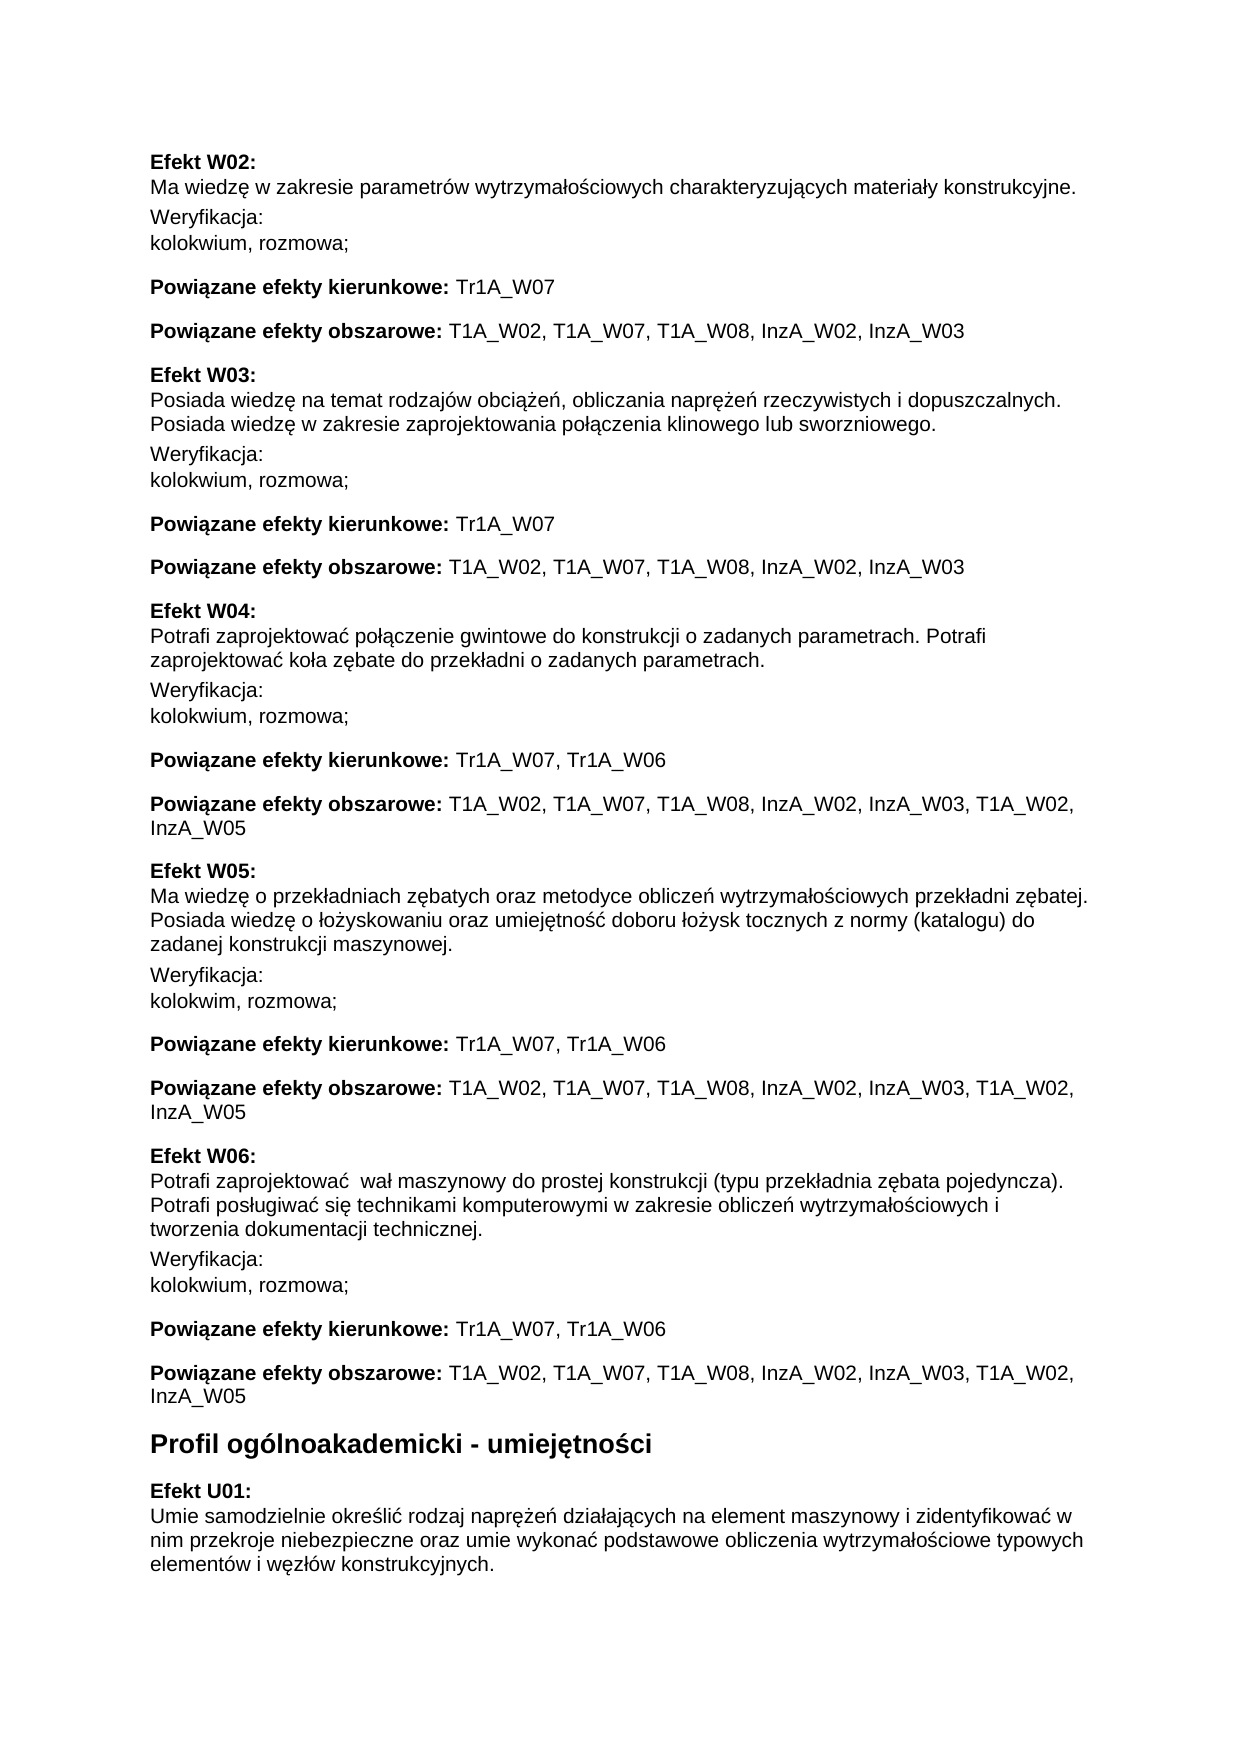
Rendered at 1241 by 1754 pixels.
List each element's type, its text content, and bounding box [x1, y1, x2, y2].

text Weryfikacja: [150, 1247, 1090, 1271]
text Powiązane efekty kierunkowe: Tr1A_W07, Tr1A_W06 [150, 748, 1090, 772]
text Potrafi zaprojektować połączenie gwintowe do konstrukcji o zadanych parametrach. Potrafi zaprojektować koła zębate do przekładni o zadanych parametrach. [150, 624, 1090, 672]
text kolokwium, rozmowa; [150, 704, 1090, 728]
text kolokwium, rozmowa; [150, 468, 1090, 492]
text Powiązane efekty obszarowe: T1A_W02, T1A_W07, T1A_W08, InzA_W02, InzA_W03, T1A_W02, InzA_W05 [150, 1076, 1090, 1124]
text Efekt W05: [150, 859, 1090, 883]
text kolokwim, rozmowa; [150, 988, 1090, 1012]
text Efekt W06: [150, 1144, 1090, 1168]
text Powiązane efekty obszarowe: T1A_W02, T1A_W07, T1A_W08, InzA_W02, InzA_W03, T1A_W02, InzA_W05 [150, 792, 1090, 839]
text Powiązane efekty kierunkowe: Tr1A_W07 [150, 275, 1090, 299]
text Powiązane efekty kierunkowe: Tr1A_W07 [150, 511, 1090, 535]
text kolokwium, rozmowa; [150, 231, 1090, 255]
text Efekt U01: [150, 1479, 1090, 1503]
text Weryfikacja: [150, 678, 1090, 702]
text Weryfikacja: [150, 205, 1090, 229]
text Powiązane efekty kierunkowe: Tr1A_W07, Tr1A_W06 [150, 1317, 1090, 1341]
text Efekt W04: [150, 599, 1090, 623]
text Powiązane efekty obszarowe: T1A_W02, T1A_W07, T1A_W08, InzA_W02, InzA_W03 [150, 319, 1090, 343]
text Umie samodzielnie określić rodzaj naprężeń działających na element maszynowy i zidentyfikować w nim przekroje niebezpieczne oraz umie wykonać podstawowe obliczenia wytrzymałościowe typowych elementów i węzłów konstrukcyjnych. [150, 1504, 1090, 1576]
text Weryfikacja: [150, 442, 1090, 466]
text Efekt W02: [150, 150, 1090, 174]
text Weryfikacja: [150, 962, 1090, 986]
subtitle Profil ogólnoakademicki - umiejętności [150, 1428, 1090, 1459]
text Powiązane efekty obszarowe: T1A_W02, T1A_W07, T1A_W08, InzA_W02, InzA_W03 [150, 555, 1090, 579]
text Powiązane efekty obszarowe: T1A_W02, T1A_W07, T1A_W08, InzA_W02, InzA_W03, T1A_W02, InzA_W05 [150, 1360, 1090, 1408]
text Potrafi zaprojektować wał maszynowy do prostej konstrukcji (typu przekładnia zębata pojedyncza). Potrafi posługiwać się technikami komputerowymi w zakresie obliczeń wytrzymałościowych i tworzenia dokumentacji technicznej. [150, 1169, 1090, 1241]
text Efekt W03: [150, 362, 1090, 386]
text Ma wiedzę o przekładniach zębatych oraz metodyce obliczeń wytrzymałościowych przekładni zębatej. Posiada wiedzę o łożyskowaniu oraz umiejętność doboru łożysk tocznych z normy (katalogu) do zadanej konstrukcji maszynowej. [150, 884, 1090, 956]
text Posiada wiedzę na temat rodzajów obciążeń, obliczania naprężeń rzeczywistych i dopuszczalnych. Posiada wiedzę w zakresie zaprojektowania połączenia klinowego lub sworzniowego. [150, 387, 1090, 435]
text Ma wiedzę w zakresie parametrów wytrzymałościowych charakteryzujących materiały konstrukcyjne. [150, 175, 1090, 199]
text kolokwium, rozmowa; [150, 1273, 1090, 1297]
text Powiązane efekty kierunkowe: Tr1A_W07, Tr1A_W06 [150, 1032, 1090, 1056]
